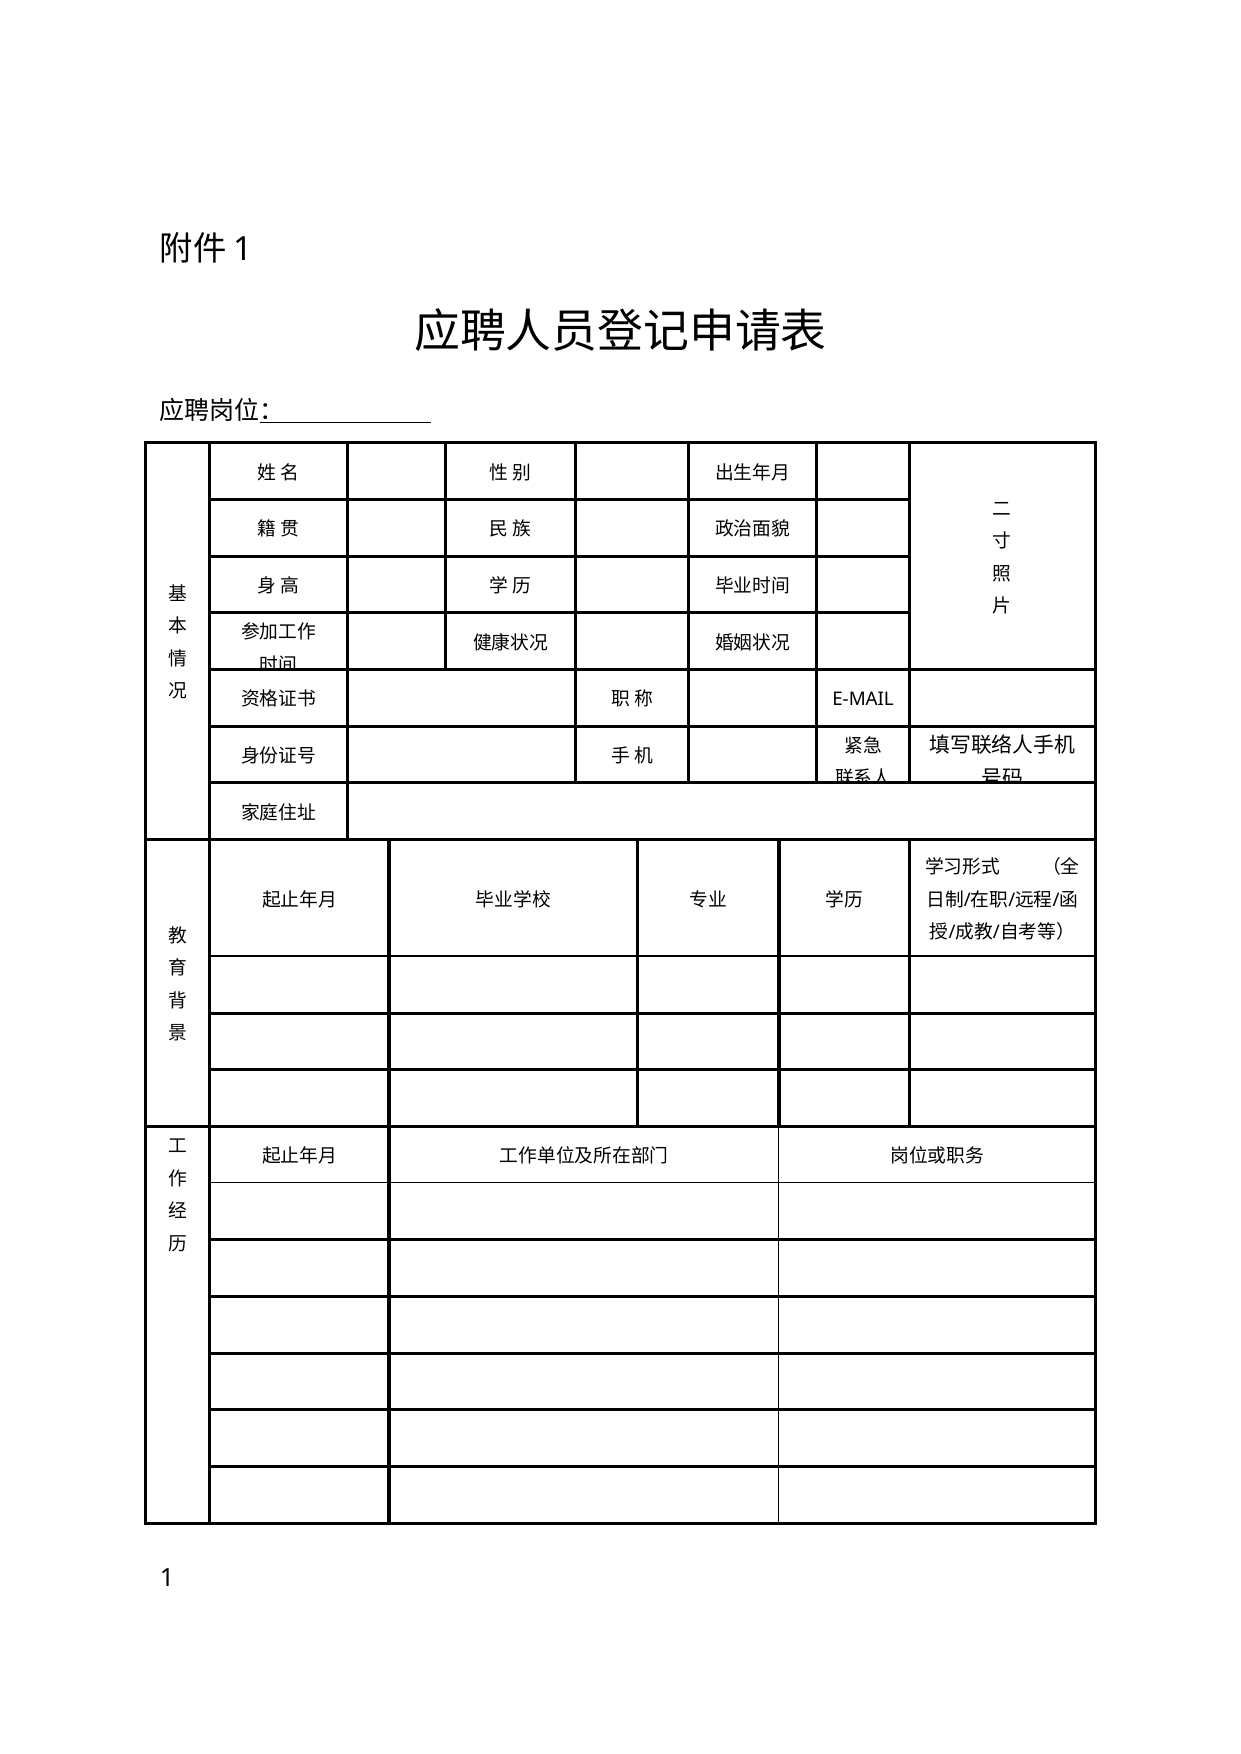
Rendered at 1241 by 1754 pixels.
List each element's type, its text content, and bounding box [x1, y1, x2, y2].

table_cell [391, 1298, 778, 1352]
table_cell 起止年月 [211, 1128, 387, 1182]
table_cell [818, 614, 908, 668]
table_cell 专业 [639, 841, 777, 955]
table_cell 职 称 [577, 671, 687, 724]
table_cell [690, 728, 815, 781]
table_cell 紧急 联系人 [818, 728, 908, 781]
table_cell [639, 1015, 777, 1068]
table_cell [577, 614, 687, 668]
table_cell [911, 1071, 1094, 1125]
table_header [818, 444, 908, 498]
table_cell [349, 784, 1094, 838]
table_cell [391, 1355, 778, 1408]
table_cell 身 高 [211, 558, 346, 611]
table_cell [781, 1071, 908, 1125]
table_header 出生年月 [690, 444, 815, 498]
table_cell [349, 501, 444, 554]
table_cell 家庭住址 [211, 784, 346, 838]
table_cell [391, 1183, 778, 1238]
table_cell 毕业时间 [690, 558, 815, 611]
table_header 二 寸 照 片 [911, 444, 1094, 668]
table_cell [577, 501, 687, 554]
table_cell [779, 1298, 1094, 1352]
table_cell [818, 501, 908, 554]
table_cell 健康状况 [447, 614, 574, 668]
table_cell [391, 957, 636, 1012]
table_cell [577, 558, 687, 611]
table_cell [639, 1071, 777, 1125]
table_cell 政治面貌 [690, 501, 815, 554]
table_cell 填写联络人手机号码 [911, 728, 1094, 781]
table_cell [779, 1468, 1094, 1522]
table_cell [349, 558, 444, 611]
table_header 基 本 情 况 [147, 444, 208, 838]
text 附件1 [159, 214, 1081, 279]
table_cell [391, 1411, 778, 1465]
table_cell [391, 1071, 636, 1125]
table_cell [818, 558, 908, 611]
table_cell [911, 957, 1094, 1012]
table_cell 学习形式 （全日制/在职/远程/函授/成教/自考等） [911, 841, 1094, 955]
table_cell [349, 614, 444, 668]
table_cell [911, 1015, 1094, 1068]
table_cell [911, 671, 1094, 724]
table_cell [639, 957, 777, 1012]
table_cell 学历 [781, 841, 908, 955]
table_cell [781, 1015, 908, 1068]
table_cell [391, 1015, 636, 1068]
table_cell [211, 957, 387, 1012]
table_cell [779, 1411, 1094, 1465]
table_cell [211, 1015, 387, 1068]
table_cell [211, 1241, 387, 1295]
table_cell 民 族 [447, 501, 574, 554]
table_cell [211, 1071, 387, 1125]
table_header [349, 444, 444, 498]
table_header [577, 444, 687, 498]
table_cell E-MAIL [818, 671, 908, 724]
table_cell [211, 1468, 387, 1522]
table_cell [391, 1241, 778, 1295]
table_cell [349, 671, 574, 724]
table_cell [781, 957, 908, 1012]
table_cell [391, 1468, 778, 1522]
table_cell 学 历 [447, 558, 574, 611]
table_header 性 别 [447, 444, 574, 498]
table_cell 起止年月 [211, 841, 387, 955]
table_cell 岗位或职务 [779, 1128, 1094, 1182]
table_header 姓 名 [211, 444, 346, 498]
table_cell [690, 671, 815, 724]
table_cell 工 作 经 历 [147, 1128, 208, 1522]
table_cell 参加工作 时间 [211, 614, 346, 668]
table_cell [211, 1298, 387, 1352]
table_cell 籍 贯 [211, 501, 346, 554]
table_cell [211, 1411, 387, 1465]
table_cell 资格证书 [211, 671, 346, 724]
table_cell [349, 728, 574, 781]
table_cell 身份证号 [211, 728, 346, 781]
table_cell 手 机 [577, 728, 687, 781]
table_cell 毕业学校 [391, 841, 636, 955]
table_cell 婚姻状况 [690, 614, 815, 668]
text 应聘人员登记申请表 [159, 279, 1081, 376]
table_cell [779, 1183, 1094, 1238]
text 应聘岗位： [159, 376, 1081, 441]
table_cell [779, 1241, 1094, 1295]
table_cell 工作单位及所在部门 [391, 1128, 778, 1182]
table_cell [211, 1183, 387, 1238]
table_cell [779, 1355, 1094, 1408]
table_cell [211, 1355, 387, 1408]
table_cell 教 育 背 景 [147, 841, 208, 1125]
